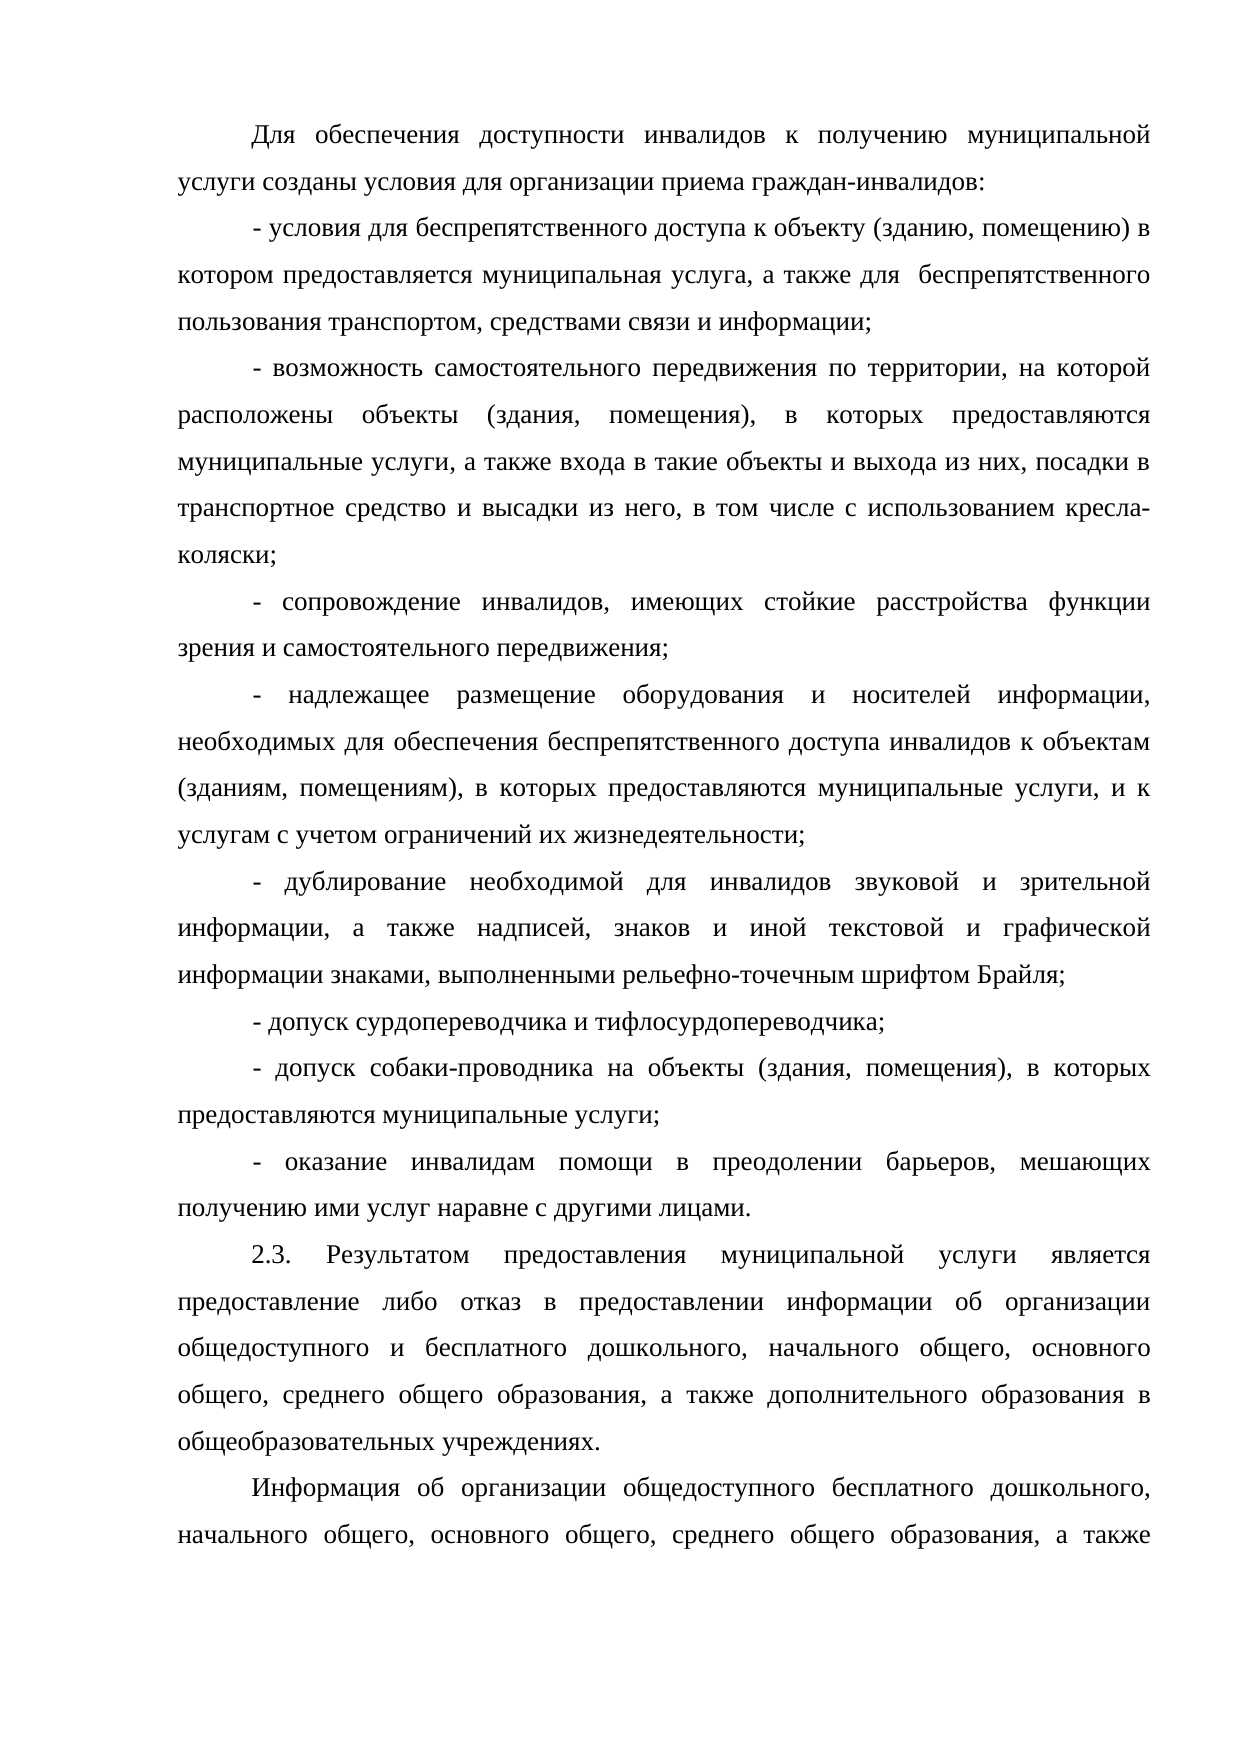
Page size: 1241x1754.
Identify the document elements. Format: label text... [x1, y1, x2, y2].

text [177, 1471, 1152, 1549]
text - допуск собаки-проводника на объекты (здания, помещения), в которых предоставляются муниципальные услуги; [177, 1051, 1152, 1129]
text 2.3. Результатом предоставления муниципальной услуги является предоставление либо отказ в предоставлении информации об организации общедоступного и бесплатного дошкольного, начального общего, основного общего, среднего общего образования, а также дополнительного образования в общеобразовательных учреждениях. [177, 1238, 1152, 1456]
text - дублирование необходимой для инвалидов звуковой и зрительной информации, а также надписей, знаков и иной текстовой и графической информации знаками, выполненными рельефно-точечным шрифтом Брайля; [177, 865, 1152, 989]
text - надлежащее размещение оборудования и носителей информации, необходимых для обеспечения беспрепятственного доступа инвалидов к объектам (зданиям, помещениям), в которых предоставляются муниципальные услуги, и к услугам с учетом ограничений их жизнедеятельности; [177, 678, 1152, 849]
text - условия для беспрепятственного доступа к объекту (зданию, помещению) в котором предоставляется муниципальная услуга, а также для беспрепятственного пользования транспортом, средствами связи и информации; [177, 211, 1152, 336]
text - допуск сурдопереводчика и тифлосурдопереводчика; [177, 1005, 1152, 1036]
text Для обеспечения доступности инвалидов к получению муниципальной услуги созданы условия для организации приема граждан-инвалидов: [177, 118, 1152, 196]
text - возможность самостоятельного передвижения по территории, на которой расположены объекты (здания, помещения), в которых предоставляются муниципальные услуги, а также входа в такие объекты и выхода из них, посадки в транспортное средство и высадки из него, в том числе с использованием кресла-коляски; [177, 351, 1152, 569]
text - оказание инвалидам помощи в преодолении барьеров, мешающих получению ими услуг наравне с другими лицами. [177, 1145, 1152, 1223]
text - сопровождение инвалидов, имеющих стойкие расстройства функции зрения и самостоятельного передвижения; [177, 585, 1152, 663]
